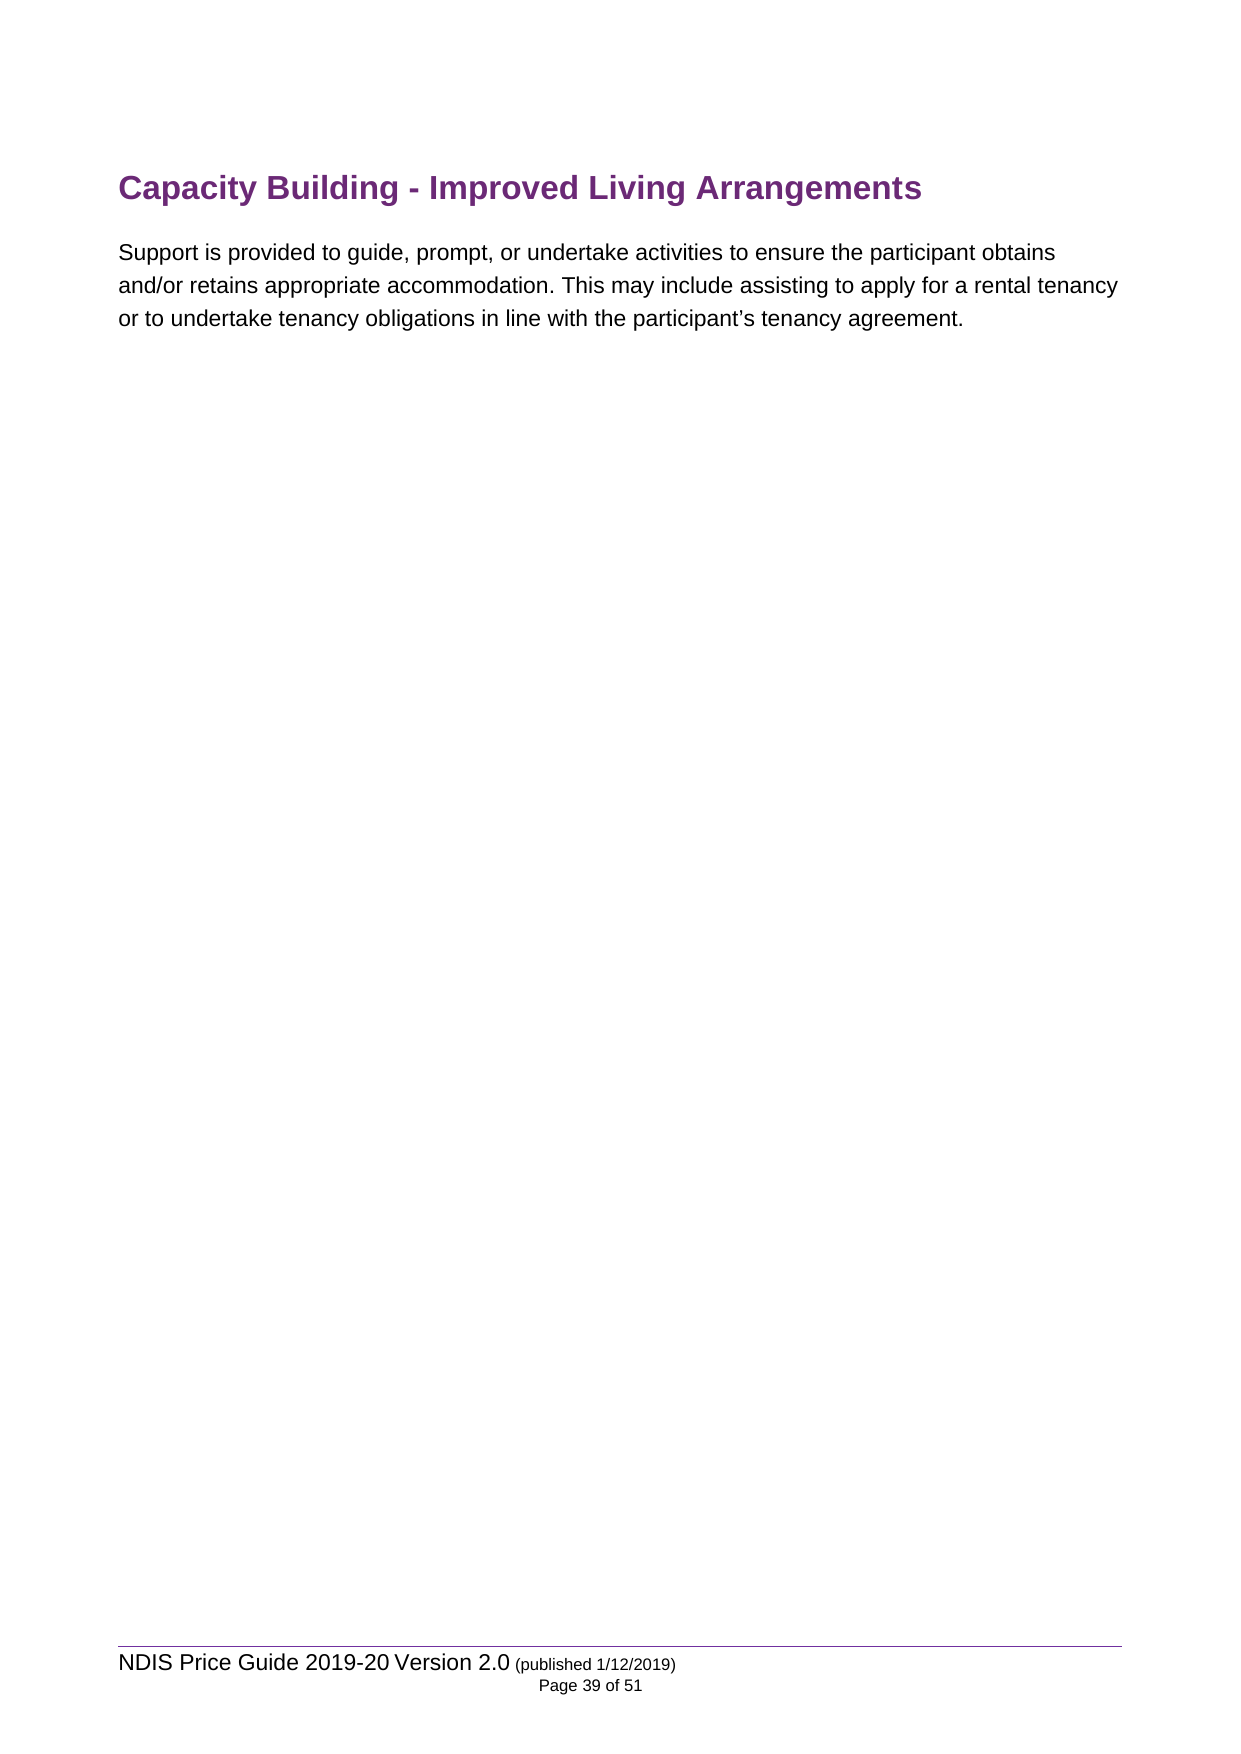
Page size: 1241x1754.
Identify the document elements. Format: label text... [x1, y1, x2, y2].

subtitle Capacity Building - Improved Living Arrangements [118, 168, 1122, 207]
text Support is provided to guide, prompt, or undertake activities to ensure the participant obtains and/or retains appropriate accommodation. This may include assisting to apply for a rental tenancy or to undertake tenancy obligations in line with the participant’s tenancy agreement. [118, 232, 1122, 332]
